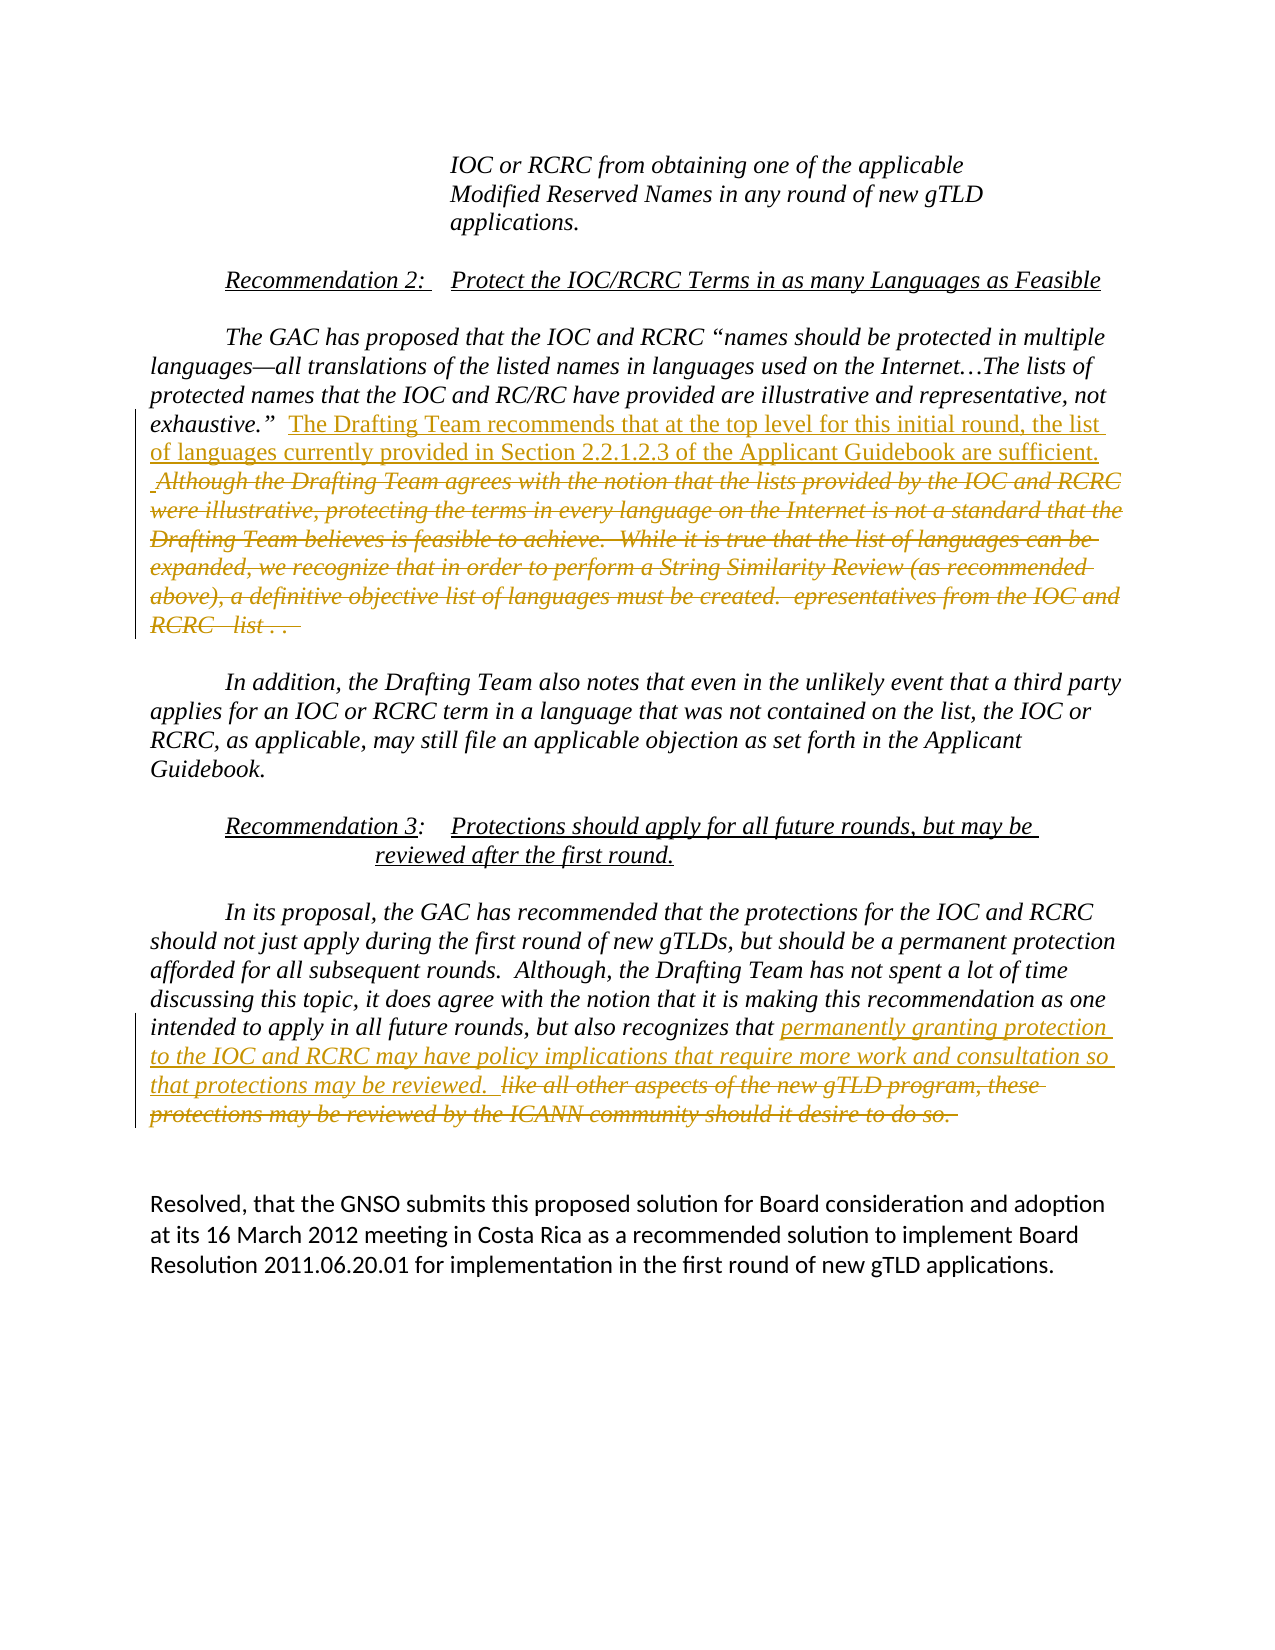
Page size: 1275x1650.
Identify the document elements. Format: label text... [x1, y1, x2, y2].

text Recommendation 2: Protect the IOC/RCRC Terms in as many Languages as Feasible [150, 265, 1125, 294]
text In addition, the Drafting Team also notes that even in the unlikely event that a third party applies for an IOC or RCRC term in a language that was not contained on the list, the IOC or RCRC, as applicable, may still file an applicable objection as set forth in the Applicant Guidebook. [150, 667, 1125, 782]
text In its proposal, the GAC has recommended that the protections for the IOC and RCRC should not just apply during the first round of new gTLDs, but should be a permanent protection afforded for all subsequent rounds. Although, the Drafting Team has not spent a lot of time discussing this topic, it does agree with the notion that it is making this recommendation as one intended to apply in all future rounds, but also recognizes that [150, 897, 1125, 1127]
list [412, 150, 1050, 236]
text Recommendation 3: Protections should apply for all future rounds, but may be reviewed after the first round. [225, 811, 1125, 869]
text The GAC has proposed that the IOC and RCRC “names should be protected in multiple languages—all translations of the listed names in languages used on the Internet…The lists of protected names that the IOC and RC/RC have provided are illustrative and representative, not exhaustive.” [150, 322, 1125, 466]
text Resolved, that the GNSO submits this proposed solution for Board consideration and adoption at its 16 March 2012 meeting in Costa Rica as a recommended solution to implement Board Resolution 2011.06.20.01 for implementation in the first round of new gTLD applications. [150, 1188, 1125, 1280]
